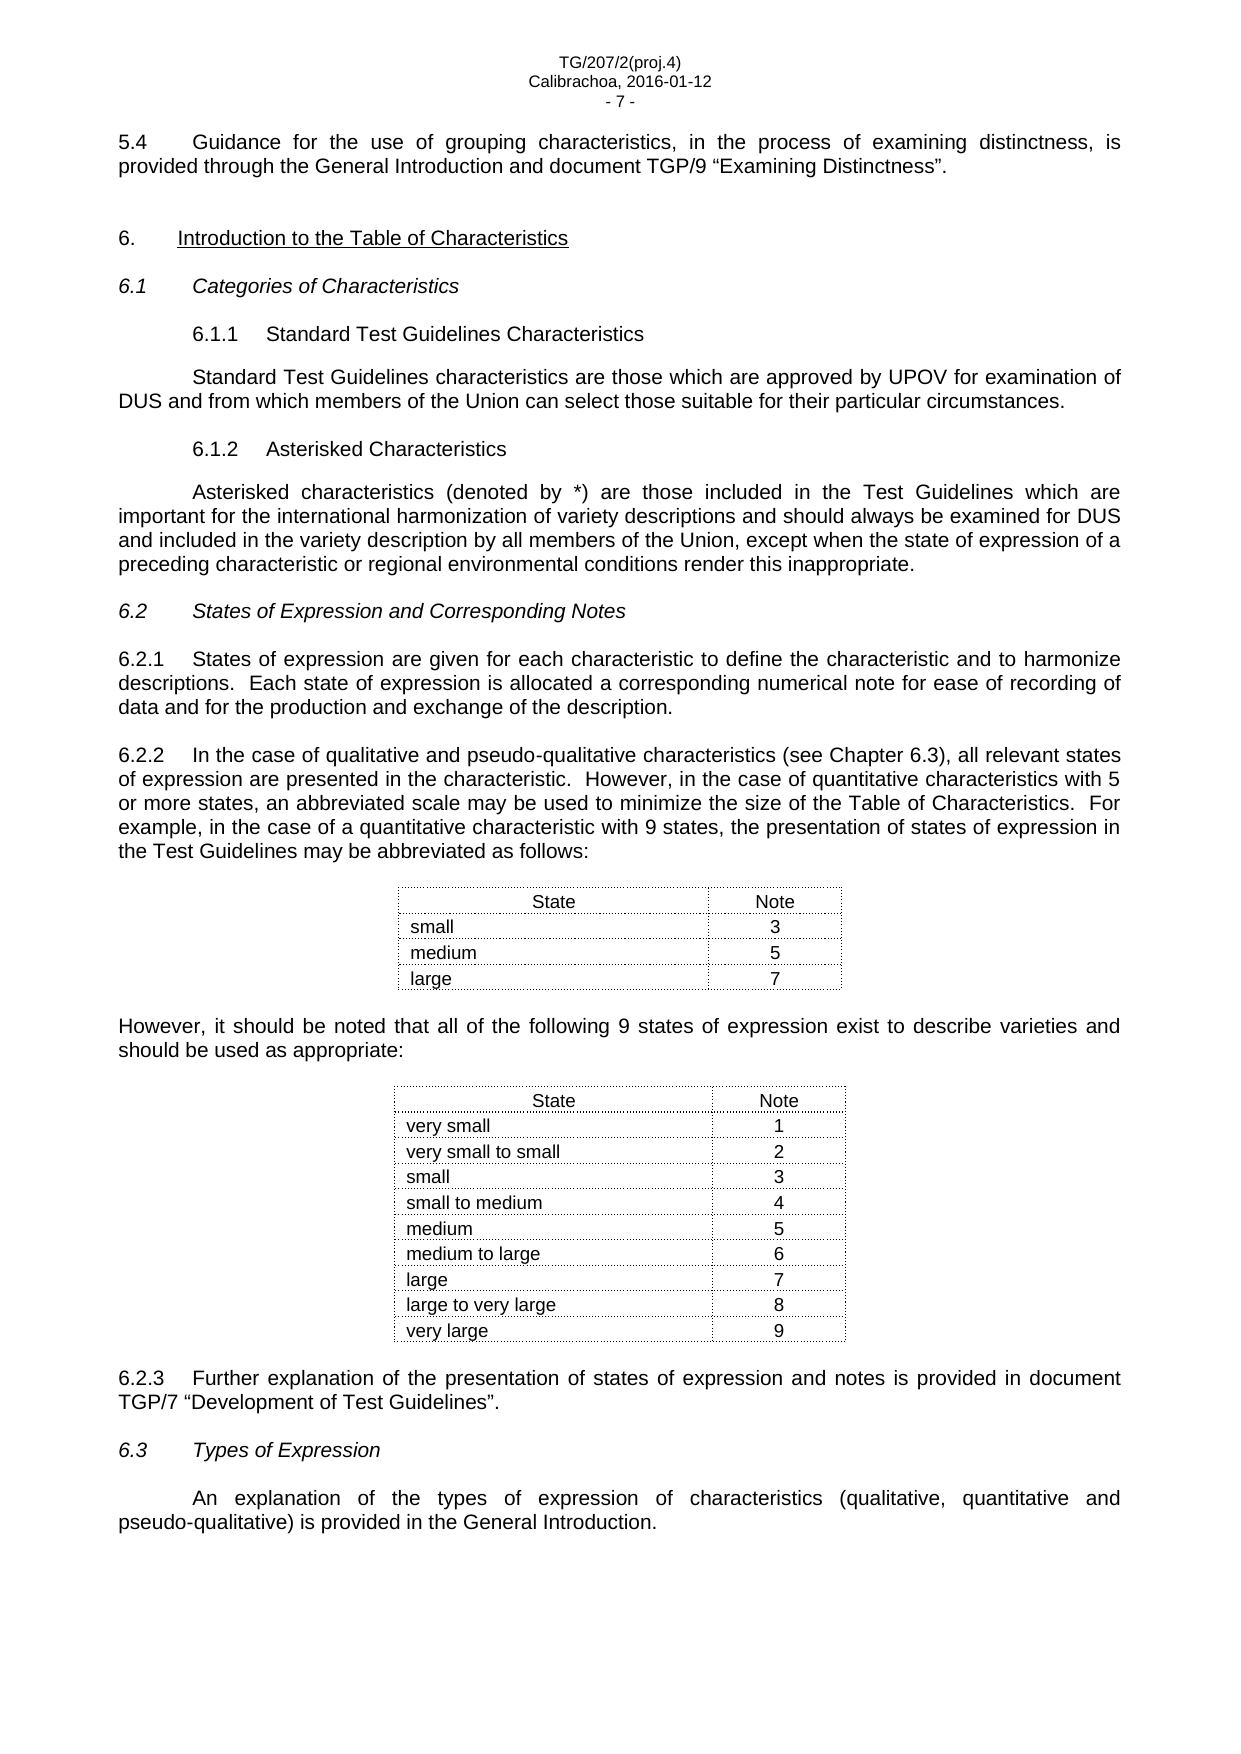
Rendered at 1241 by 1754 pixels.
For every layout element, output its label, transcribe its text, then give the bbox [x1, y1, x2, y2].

subtitle 6.1 Categories of Characteristics [118, 273, 1122, 297]
text Standard Test Guidelines characteristics are those which are approved by UPOV for examination of DUS and from which members of the Union can select those suitable for their particular circumstances. [118, 364, 1122, 412]
subtitle Introduction to the Table of Characteristics [118, 226, 1122, 249]
subtitle 6.1.2 Asterisked Characteristics [192, 436, 1122, 460]
table_header State [395, 1086, 712, 1111]
subtitle 6.3 Types of Expression [118, 1438, 1122, 1462]
table_cell very small [395, 1111, 712, 1137]
table_header Note [708, 887, 841, 912]
text An explanation of the types of expression of characteristics (qualitative, quantitative and pseudo-qualitative) is provided in the General Introduction. [118, 1486, 1122, 1534]
table_cell small [399, 913, 708, 938]
subtitle 6.2 States of Expression and Corresponding Notes [118, 599, 1122, 623]
table_cell very large [395, 1316, 712, 1341]
table_cell medium [399, 938, 708, 963]
table_header State [399, 887, 708, 912]
table_cell 3 [713, 1163, 845, 1188]
table_cell 6 [713, 1239, 845, 1264]
table_cell medium to large [395, 1239, 712, 1264]
table_cell 2 [713, 1137, 845, 1162]
table_header Note [713, 1086, 845, 1111]
text 6.2.1 States of expression are given for each characteristic to define the characteristic and to harmonize descriptions. Each state of expression is allocated a corresponding numerical note for ease of recording of data and for the production and exchange of the description. [118, 647, 1122, 719]
text 6.2.2 In the case of qualitative and pseudo-qualitative characteristics (see Chapter 6.3), all relevant states of expression are presented in the characteristic. However, in the case of quantitative characteristics with 5 or more states, an abbreviated scale may be used to minimize the size of the Table of Characteristics. For example, in the case of a quantitative characteristic with 9 states, the presentation of states of expression in the Test Guidelines may be abbreviated as follows: [118, 743, 1122, 863]
table_cell small to medium [395, 1188, 712, 1213]
table_cell 5 [713, 1214, 845, 1239]
text 6.2.3 Further explanation of the presentation of states of expression and notes is provided in document TGP/7 “Development of Test Guidelines”. [118, 1366, 1122, 1414]
table_cell 5 [708, 938, 841, 963]
table_cell very small to small [395, 1137, 712, 1162]
table_cell 9 [713, 1316, 845, 1341]
table_cell small [395, 1163, 712, 1188]
table_cell 7 [713, 1265, 845, 1290]
table_cell large to very large [395, 1290, 712, 1316]
text However, it should be noted that all of the following 9 states of expression exist to describe varieties and should be used as appropriate: [118, 1014, 1122, 1062]
table_cell 4 [713, 1188, 845, 1213]
subtitle 6.1.1 Standard Test Guidelines Characteristics [192, 321, 1122, 345]
table_cell 7 [708, 964, 841, 989]
table_cell large [395, 1265, 712, 1290]
table_cell 8 [713, 1290, 845, 1316]
table_cell 1 [713, 1111, 845, 1137]
table_cell 3 [708, 913, 841, 938]
table_cell large [399, 964, 708, 989]
text Asterisked characteristics (denoted by *) are those included in the Test Guidelines which are important for the international harmonization of variety descriptions and should always be examined for DUS and included in the variety description by all members of the Union, except when the state of expression of a preceding characteristic or regional environmental conditions render this inappropriate. [118, 479, 1122, 575]
table_cell medium [395, 1214, 712, 1239]
text 5.4 Guidance for the use of grouping characteristics, in the process of examining distinctness, is provided through the General Introduction and document TGP/9 “Examining Distinctness”. [118, 130, 1122, 178]
